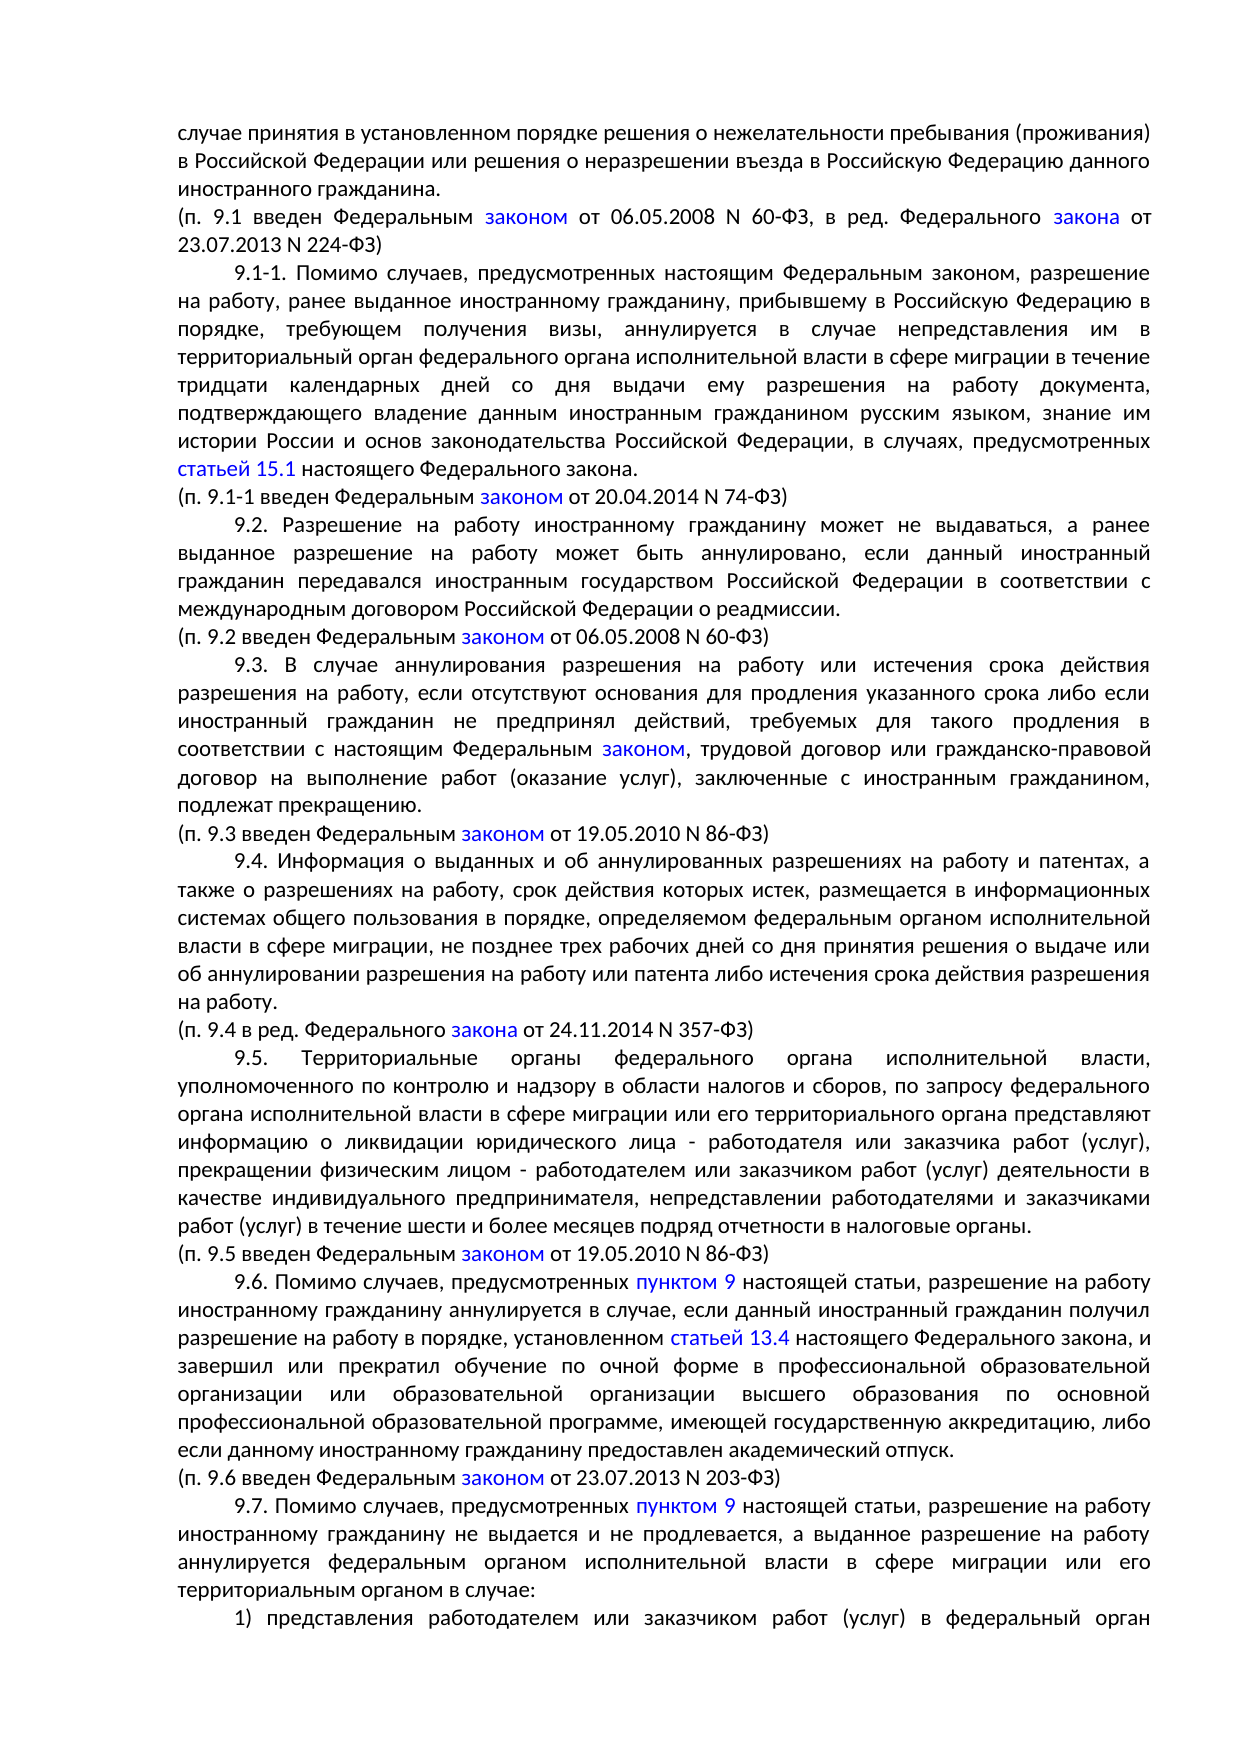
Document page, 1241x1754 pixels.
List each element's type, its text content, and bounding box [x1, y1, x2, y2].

text 9.6. Помимо случаев, предусмотренных пунктом 9 настоящей статьи, разрешение на работу иностранному гражданину аннулируется в случае, если данный иностранный гражданин получил разрешение на работу в порядке, установленном статьей 13.4 настоящего Федерального закона, и завершил или прекратил обучение по очной форме в профессиональной образовательной организации или образовательной организации высшего образования по основной профессиональной образовательной программе, имеющей государственную аккредитацию, либо если данному иностранному гражданину предоставлен академический отпуск. [177, 1267, 1152, 1463]
text (п. 9.1 введен Федеральным законом от 06.05.2008 N 60-ФЗ, в ред. Федерального закона от 23.07.2013 N 224-ФЗ) [177, 202, 1152, 258]
text (п. 9.6 введен Федеральным законом от 23.07.2013 N 203-ФЗ) [177, 1463, 1152, 1491]
text 9.7. Помимо случаев, предусмотренных пунктом 9 настоящей статьи, разрешение на работу иностранному гражданину не выдается и не продлевается, а выданное разрешение на работу аннулируется федеральным органом исполнительной власти в сфере миграции или его территориальным органом в случае: [177, 1491, 1152, 1603]
text (п. 9.2 введен Федеральным законом от 06.05.2008 N 60-ФЗ) [177, 622, 1152, 651]
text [177, 118, 1152, 202]
text (п. 9.1-1 введен Федеральным законом от 20.04.2014 N 74-ФЗ) [177, 482, 1152, 510]
text 9.3. В случае аннулирования разрешения на работу или истечения срока действия разрешения на работу, если отсутствуют основания для продления указанного срока либо если иностранный гражданин не предпринял действий, требуемых для такого продления в соответствии с настоящим Федеральным законом, трудовой договор или гражданско-правовой договор на выполнение работ (оказание услуг), заключенные с иностранным гражданином, подлежат прекращению. [177, 651, 1152, 819]
text 9.5. Территориальные органы федерального органа исполнительной власти, уполномоченного по контролю и надзору в области налогов и сборов, по запросу федерального органа исполнительной власти в сфере миграции или его территориального органа представляют информацию о ликвидации юридического лица - работодателя или заказчика работ (услуг), прекращении физическим лицом - работодателем или заказчиком работ (услуг) деятельности в качестве индивидуального предпринимателя, непредставлении работодателями и заказчиками работ (услуг) в течение шести и более месяцев подряд отчетности в налоговые органы. [177, 1043, 1152, 1239]
text 9.1-1. Помимо случаев, предусмотренных настоящим Федеральным законом, разрешение на работу, ранее выданное иностранному гражданину, прибывшему в Российскую Федерацию в порядке, требующем получения визы, аннулируется в случае непредставления им в территориальный орган федерального органа исполнительной власти в сфере миграции в течение тридцати календарных дней со дня выдачи ему разрешения на работу документа, подтверждающего владение данным иностранным гражданином русским языком, знание им истории России и основ законодательства Российской Федерации, в случаях, предусмотренных статьей 15.1 настоящего Федерального закона. [177, 258, 1152, 482]
text 9.4. Информация о выданных и об аннулированных разрешениях на работу и патентах, а также о разрешениях на работу, срок действия которых истек, размещается в информационных системах общего пользования в порядке, определяемом федеральным органом исполнительной власти в сфере миграции, не позднее трех рабочих дней со дня принятия решения о выдаче или об аннулировании разрешения на работу или патента либо истечения срока действия разрешения на работу. [177, 847, 1152, 1015]
text (п. 9.3 введен Федеральным законом от 19.05.2010 N 86-ФЗ) [177, 819, 1152, 847]
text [177, 1603, 1152, 1631]
text (п. 9.5 введен Федеральным законом от 19.05.2010 N 86-ФЗ) [177, 1239, 1152, 1267]
text (п. 9.4 в ред. Федерального закона от 24.11.2014 N 357-ФЗ) [177, 1015, 1152, 1043]
text 9.2. Разрешение на работу иностранному гражданину может не выдаваться, а ранее выданное разрешение на работу может быть аннулировано, если данный иностранный гражданин передавался иностранным государством Российской Федерации в соответствии с международным договором Российской Федерации о реадмиссии. [177, 510, 1152, 622]
